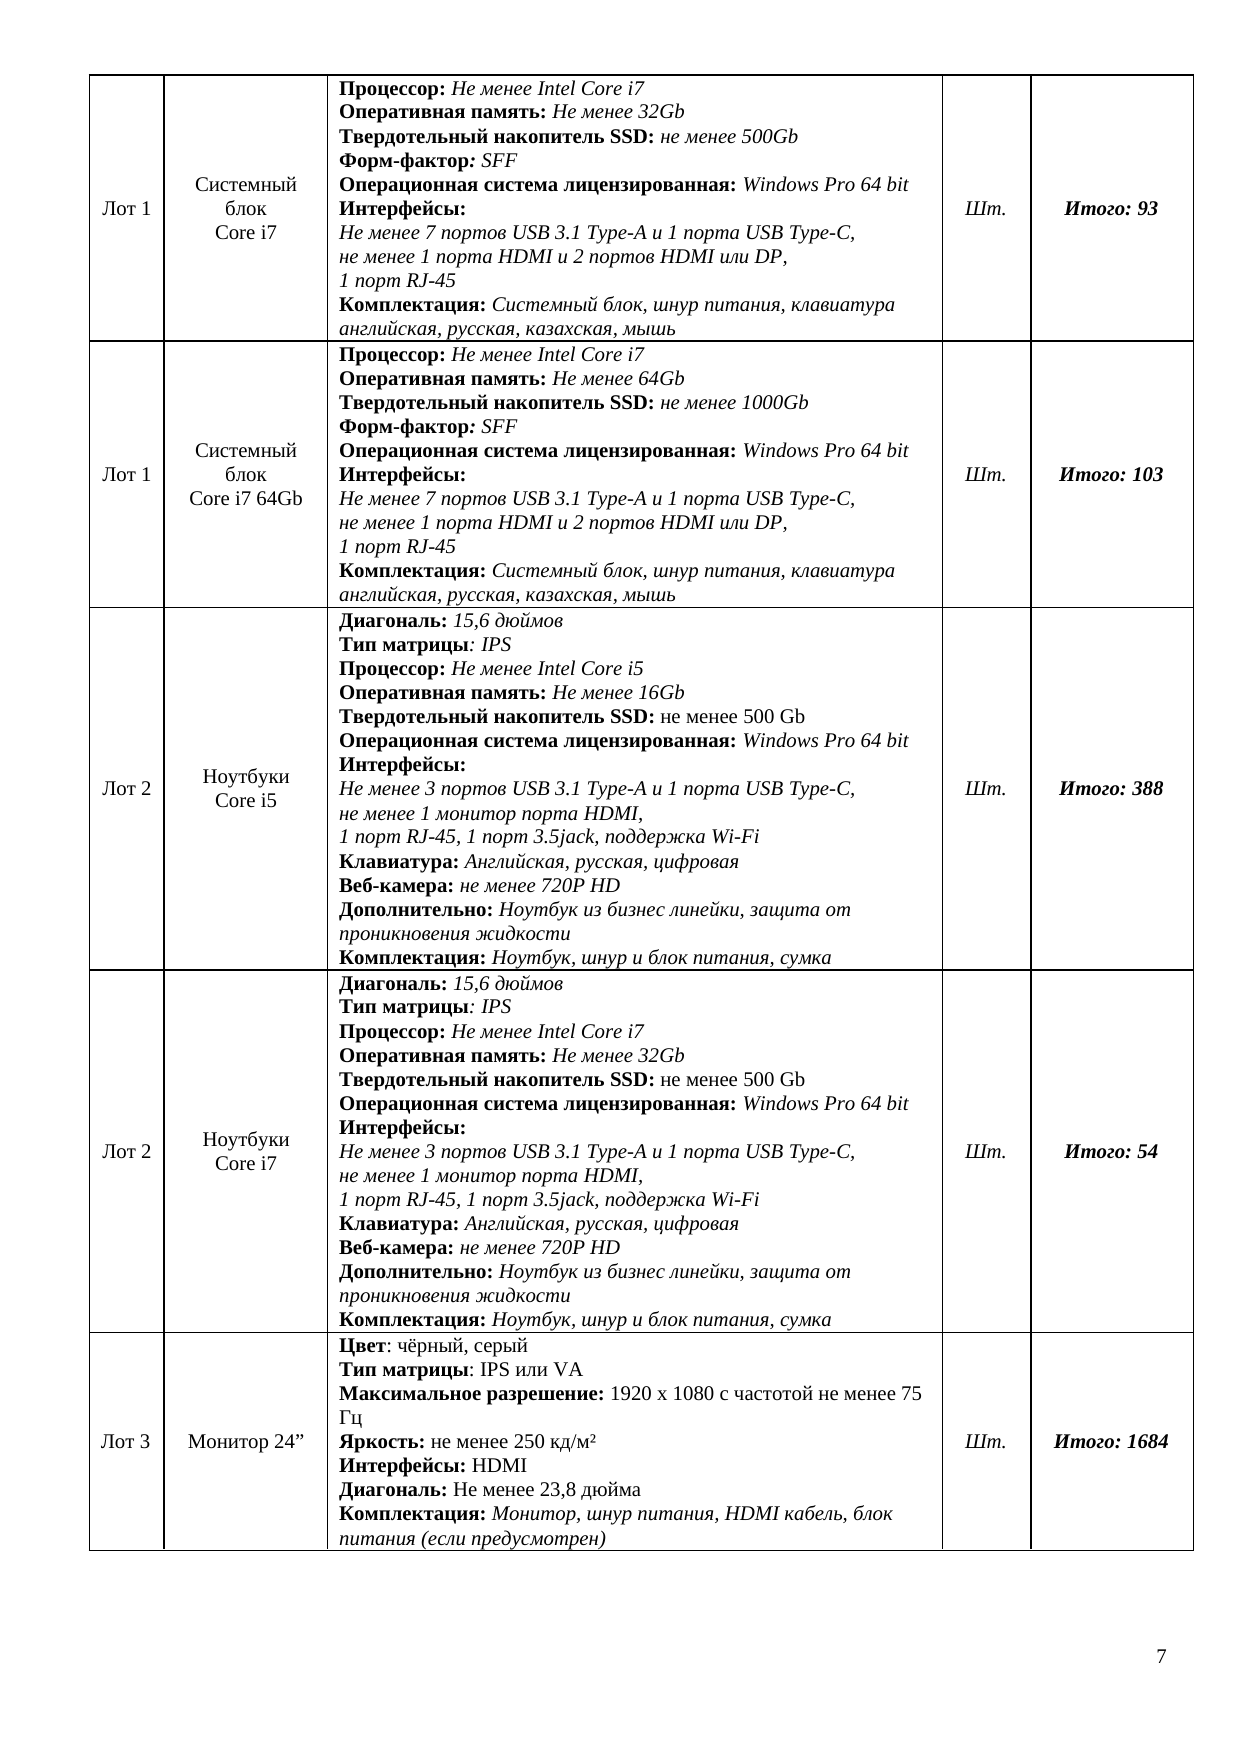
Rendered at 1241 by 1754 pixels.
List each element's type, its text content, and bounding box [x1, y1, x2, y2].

table_cell Лот 3 [90, 1333, 163, 1549]
table_cell Итого: 1684 [1032, 1333, 1193, 1549]
table_cell Шт. [943, 608, 1030, 969]
table_cell Шт. [943, 342, 1030, 606]
table_cell Итого: 388 [1032, 608, 1193, 969]
table_cell Лот 1 [90, 76, 163, 340]
table_cell Шт. [943, 971, 1030, 1331]
table_cell Итого: 93 [1032, 76, 1193, 340]
table_cell Шт. [943, 76, 1030, 340]
table_cell Цвет: чёрный, серый Тип матрицы: IPS или VA Максимальное разрешение: 1920 x 1080 с частотой не менее 75 Гц Яркость: не менее 250 кд/м² Интерфейсы: HDMI Диагональ: Не менее 23,8 дюйма Комплектация: Монитор, шнур питания, HDMI кабель, блок питания (если предусмотрен) [328, 1333, 942, 1549]
table_cell Итого: 54 [1032, 971, 1193, 1331]
table_cell Ноутбуки Core i7 [165, 971, 327, 1331]
table_cell Лот 2 [90, 608, 163, 969]
table_cell Системный блок Core i7 [165, 76, 327, 340]
table_cell Лот 2 [90, 971, 163, 1331]
table_cell Системный блок Core i7 64Gb [165, 342, 327, 606]
table_cell Процессор: Не менее Intel Core i7 Оперативная память: Не менее 64Gb Твердотельный накопитель SSD: не менее 1000Gb Форм-фактор: SFF Операционная система лицензированная: Windows Pro 64 bit Интерфейсы: Не менее 7 портов USB 3.1 Type-A и 1 порта USB Type-C, не менее 1 порта HDMI и 2 портов HDMI или DP, 1 порт RJ-45 Комплектация: Системный блок, шнур питания, клавиатура английская, русская, казахская, мышь [328, 342, 942, 606]
table_cell Шт. [943, 1333, 1030, 1549]
table_cell Итого: 103 [1032, 342, 1193, 606]
table_cell Ноутбуки Core i5 [165, 608, 327, 969]
table_cell Диагональ: 15,6 дюймов Тип матрицы: IPS Процессор: Не менее Intel Core i5 Оперативная память: Не менее 16Gb Твердотельный накопитель SSD: не менее 500 Gb Операционная система лицензированная: Windows Pro 64 bit Интерфейсы: Не менее 3 портов USB 3.1 Type-A и 1 порта USB Type-C, не менее 1 монитор порта HDMI, 1 порт RJ-45, 1 порт 3.5jack, поддержка Wi-Fi Клавиатура: Английская, русская, цифровая Веб-камера: не менее 720P HD Дополнительно: Ноутбук из бизнес линейки, защита от проникновения жидкости Комплектация: Ноутбук, шнур и блок питания, сумка [328, 608, 942, 969]
table_cell Диагональ: 15,6 дюймов Тип матрицы: IPS Процессор: Не менее Intel Core i7 Оперативная память: Не менее 32Gb Твердотельный накопитель SSD: не менее 500 Gb Операционная система лицензированная: Windows Pro 64 bit Интерфейсы: Не менее 3 портов USB 3.1 Type-A и 1 порта USB Type-C, не менее 1 монитор порта HDMI, 1 порт RJ-45, 1 порт 3.5jack, поддержка Wi-Fi Клавиатура: Английская, русская, цифровая Веб-камера: не менее 720P HD Дополнительно: Ноутбук из бизнес линейки, защита от проникновения жидкости Комплектация: Ноутбук, шнур и блок питания, сумка [328, 971, 942, 1331]
table_cell Монитор 24” [165, 1333, 327, 1549]
table_cell Процессор: Не менее Intel Core i7 Оперативная память: Не менее 32Gb Твердотельный накопитель SSD: не менее 500Gb Форм-фактор: SFF Операционная система лицензированная: Windows Pro 64 bit Интерфейсы: Не менее 7 портов USB 3.1 Type-A и 1 порта USB Type-C, не менее 1 порта HDMI и 2 портов HDMI или DP, 1 порт RJ-45 Комплектация: Системный блок, шнур питания, клавиатура английская, русская, казахская, мышь [328, 76, 942, 340]
table_cell Лот 1 [90, 342, 163, 606]
